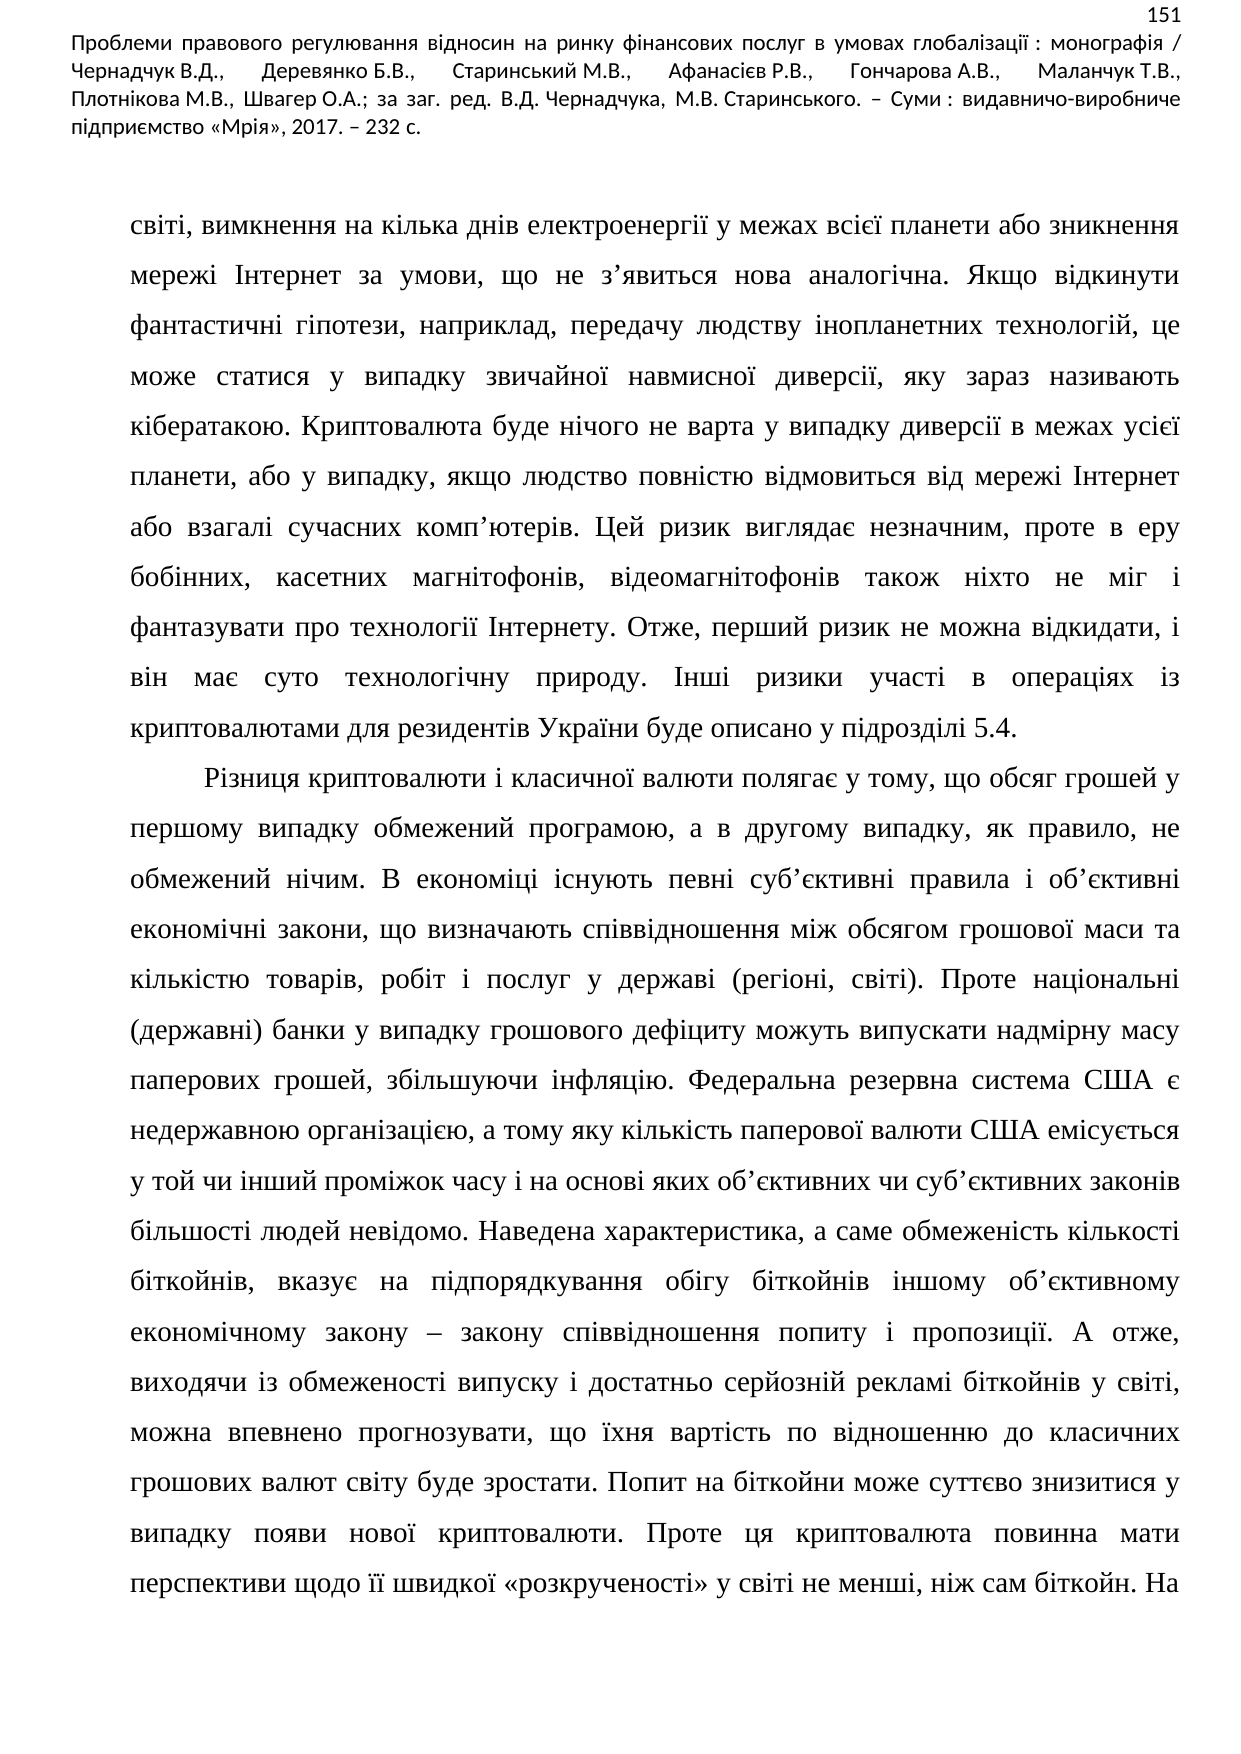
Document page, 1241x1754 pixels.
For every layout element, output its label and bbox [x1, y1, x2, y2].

text [130, 760, 1181, 1599]
text [130, 207, 1181, 743]
